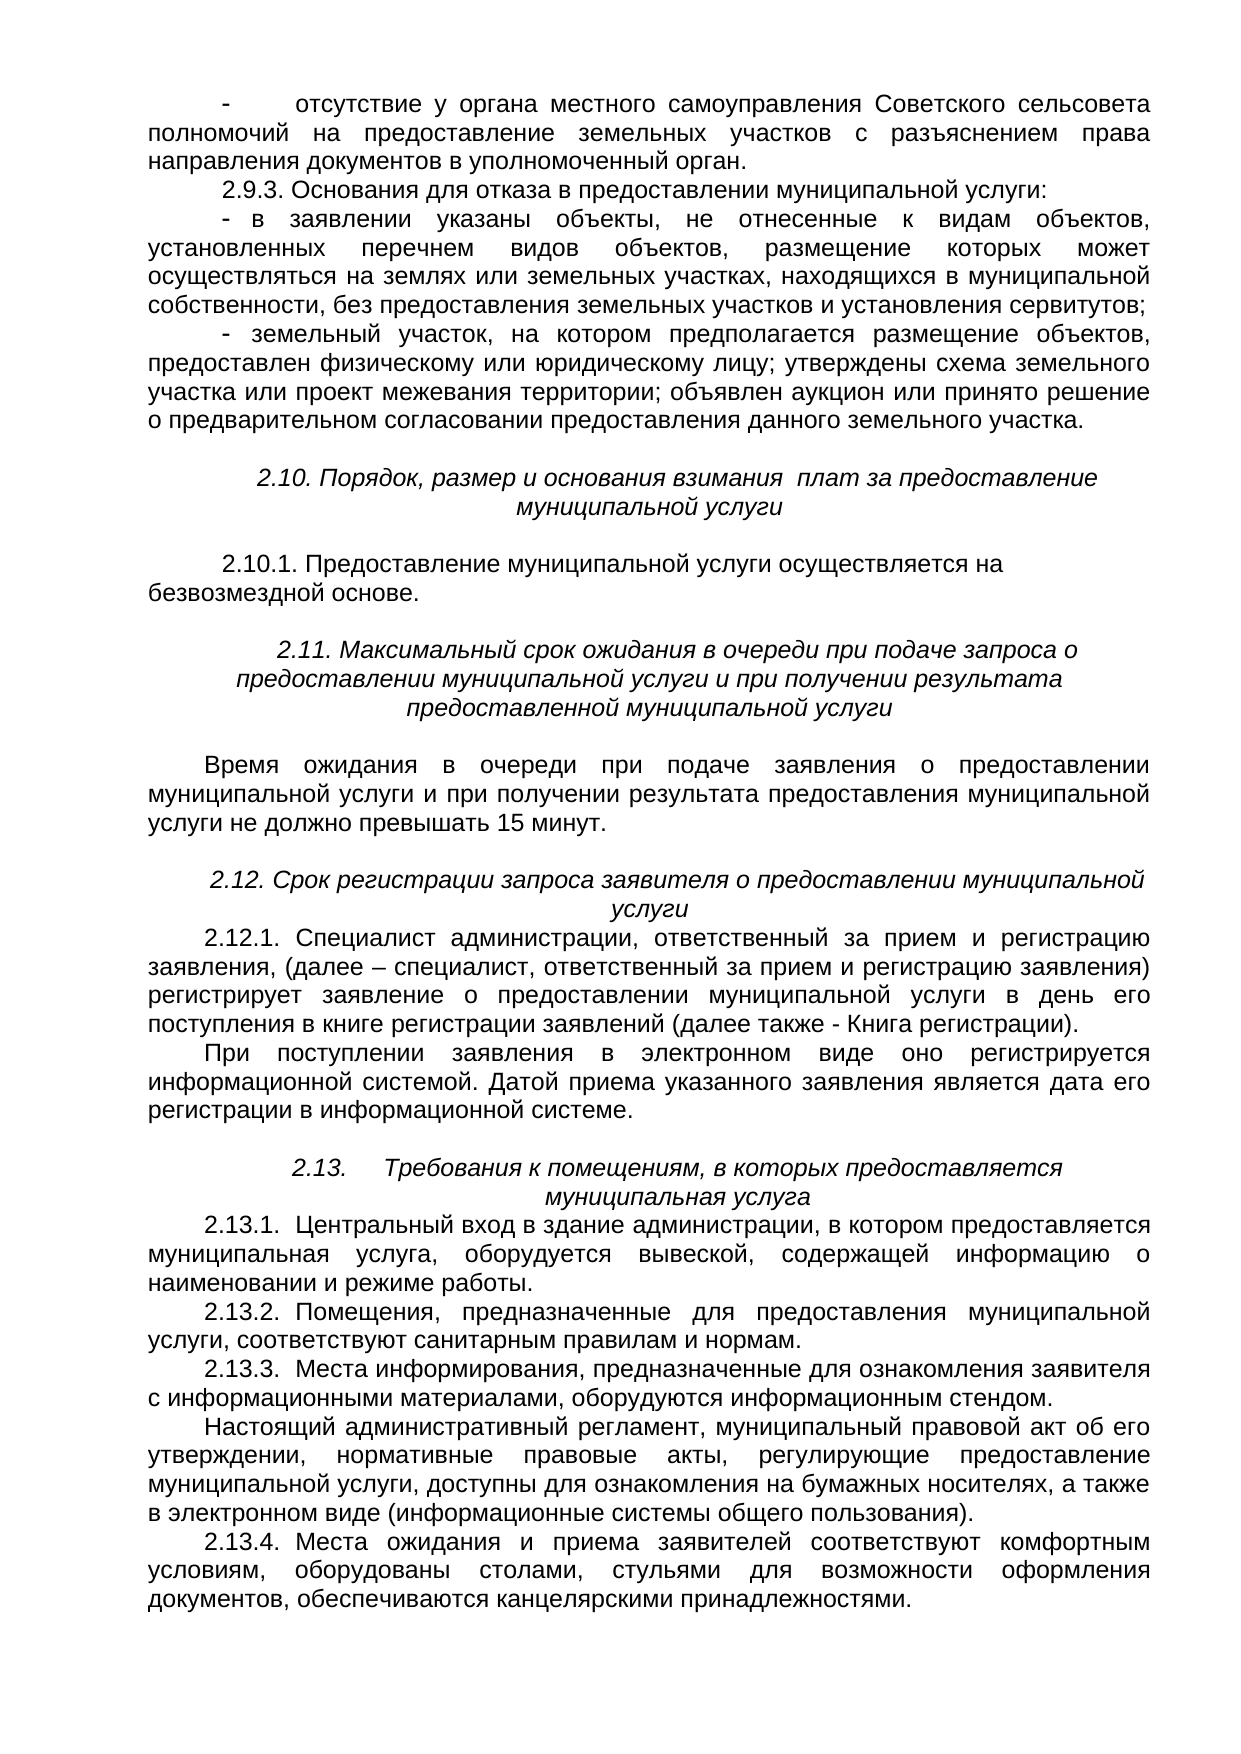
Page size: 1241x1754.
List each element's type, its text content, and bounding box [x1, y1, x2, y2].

text Настоящий административный регламент, муниципальный правовой акт об его утверждении, нормативные правовые акты, регулирующие предоставление муниципальной услуги, доступны для ознакомления на бумажных носителях, а также в электронном виде (информационные системы общего пользования). [148, 1411, 1152, 1526]
subtitle 2.13. Требования к помещениям, в которых предоставляется [148, 1153, 1152, 1181]
list отсутствие у органа местного самоуправления Советского сельсовета полномочий на предоставление земельных участков с разъяснением права направления документов в уполномоченный орган. [148, 89, 1152, 175]
list земельный участок, на котором предполагается размещение объектов, предоставлен физическому или юридическому лицу; утверждены схема земельного участка или проект межевания территории; объявлен аукцион или принято решение о предварительном согласовании предоставления данного земельного участка. [148, 319, 1152, 434]
subtitle муниципальная услуга [148, 1181, 1152, 1210]
text 2.13.3. Места информирования, предназначенные для ознакомления заявителя с информационными материалами, оборудуются информационным стендом. [148, 1354, 1152, 1411]
subtitle 2.11. Максимальный срок ожидания в очереди при подаче запроса о предоставлении муниципальной услуги и при получении результата предоставленной муниципальной услуги [148, 635, 1152, 721]
subtitle 2.10. Порядок, размер и основания взимания плат за предоставление муниципальной услуги [148, 463, 1152, 520]
text 2.12.1. Специалист администрации, ответственный за прием и регистрацию заявления, (далее – специалист, ответственный за прием и регистрацию заявления) регистрирует заявление о предоставлении муниципальной услуги в день его поступления в книге регистрации заявлений (далее также - Книга регистрации). [148, 923, 1152, 1038]
text При поступлении заявления в электронном виде оно регистрируется информационной системой. Датой приема указанного заявления является дата его регистрации в информационной системе. [148, 1038, 1152, 1124]
text 2.13.4. Места ожидания и приема заявителей соответствуют комфортным условиям, оборудованы столами, стульями для возможности оформления документов, обеспечиваются канцелярскими принадлежностями. [148, 1526, 1152, 1613]
subtitle 2.12. Срок регистрации запроса заявителя о предоставлении муниципальной услуги [148, 865, 1152, 923]
text 2.9.3. Основания для отказа в предоставлении муниципальной услуги: [148, 175, 1152, 204]
list в заявлении указаны объекты, не отнесенные к видам объектов, установленных перечнем видов объектов, размещение которых может осуществляться на землях или земельных участках, находящихся в муниципальной собственности, без предоставления земельных участков и установления сервитутов; [148, 204, 1152, 319]
text 2.10.1. Предоставление муниципальной услуги осуществляется на безвозмездной основе. [148, 549, 1152, 606]
text 2.13.1. Центральный вход в здание администрации, в котором предоставляется муниципальная услуга, оборудуется вывеской, содержащей информацию о наименовании и режиме работы. [148, 1210, 1152, 1296]
text 2.13.2. Помещения, предназначенные для предоставления муниципальной услуги, соответствуют санитарным правилам и нормам. [148, 1296, 1152, 1354]
text Время ожидания в очереди при подаче заявления о предоставлении муниципальной услуги и при получении результата предоставления муниципальной услуги не должно превышать 15 минут. [148, 750, 1152, 836]
